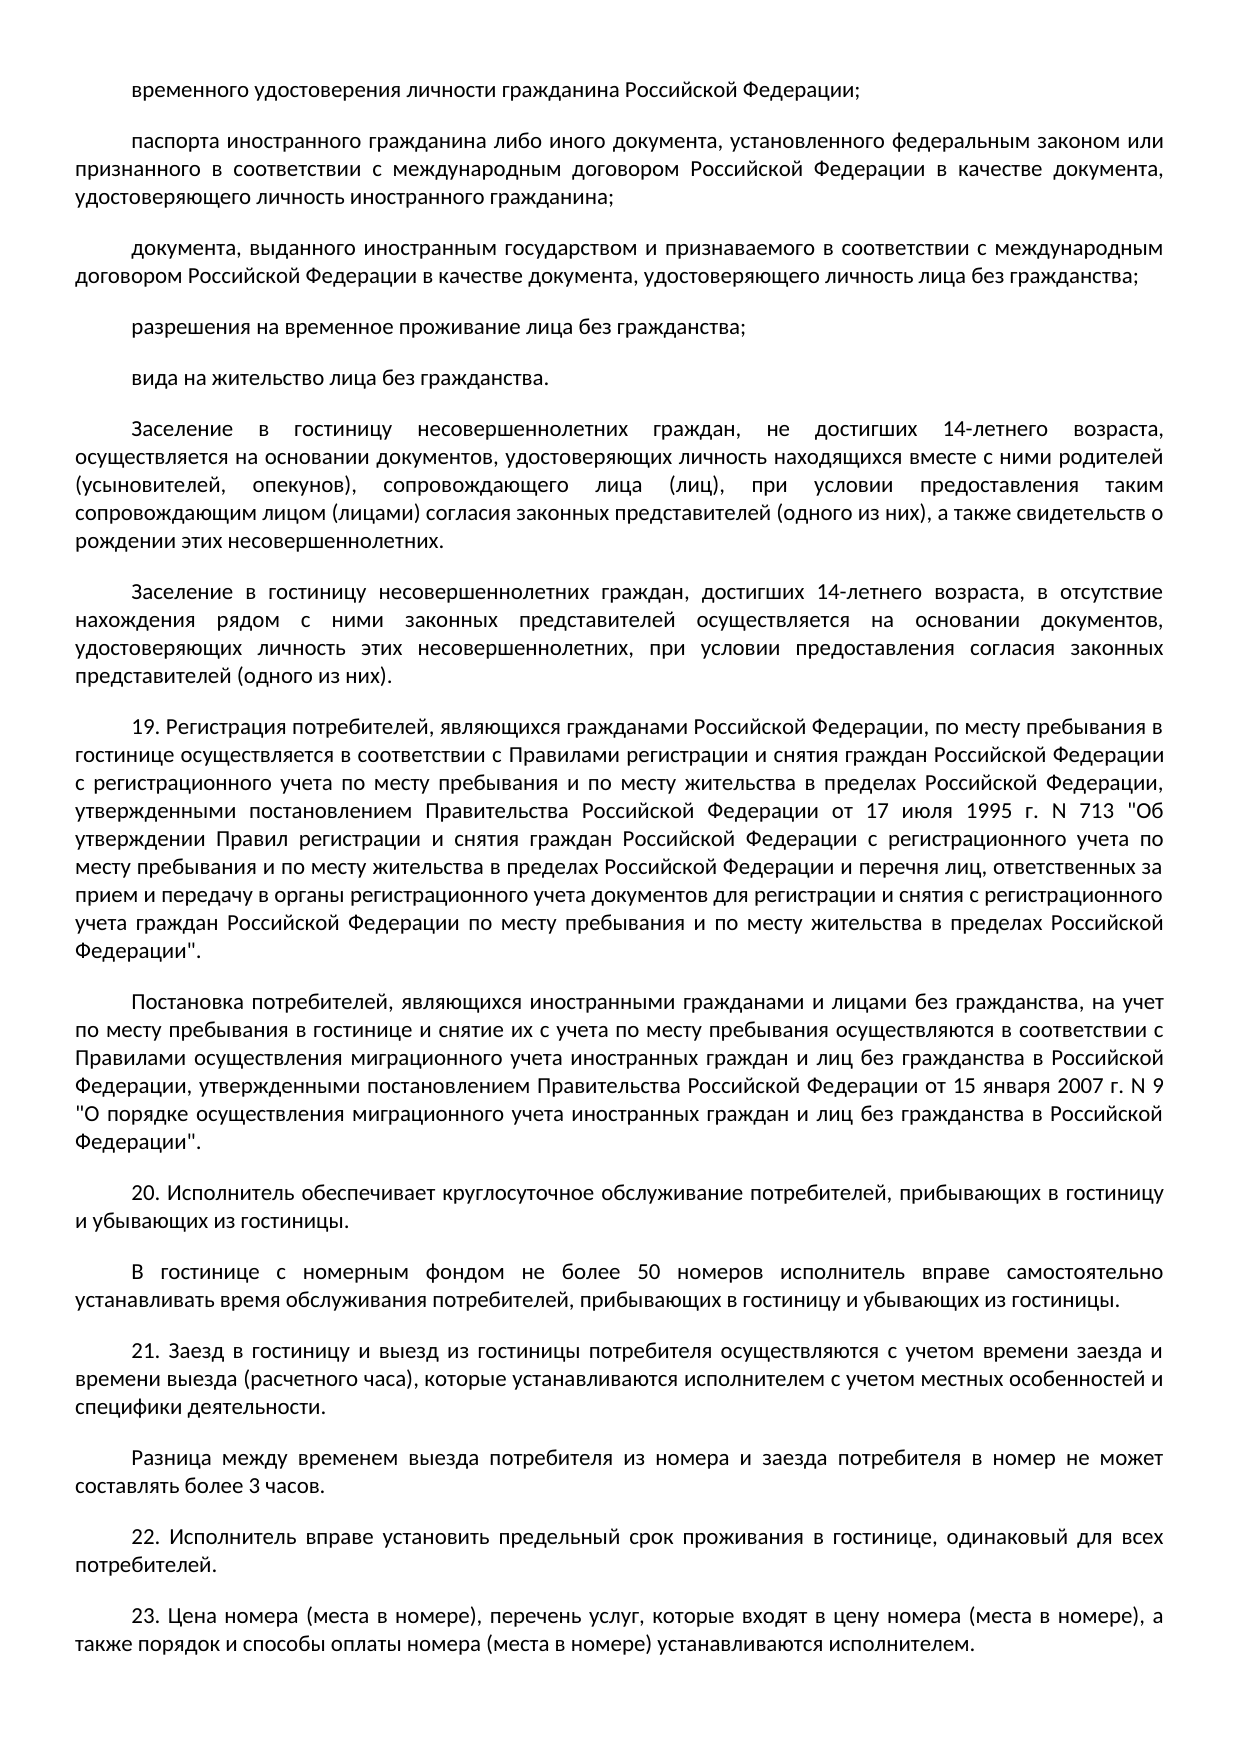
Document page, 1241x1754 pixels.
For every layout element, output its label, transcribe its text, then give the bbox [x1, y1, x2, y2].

text временного удостоверения личности гражданина Российской Федерации; [75, 75, 1165, 103]
text разрешения на временное проживание лица без гражданства; [75, 312, 1165, 340]
text 19. Регистрация потребителей, являющихся гражданами Российской Федерации, по месту пребывания в гостинице осуществляется в соответствии с Правилами регистрации и снятия граждан Российской Федерации с регистрационного учета по месту пребывания и по месту жительства в пределах Российской Федерации, утвержденными постановлением Правительства Российской Федерации от 17 июля 1995 г. N 713 "Об утверждении Правил регистрации и снятия граждан Российской Федерации с регистрационного учета по месту пребывания и по месту жительства в пределах Российской Федерации и перечня лиц, ответственных за прием и передачу в органы регистрационного учета документов для регистрации и снятия с регистрационного учета граждан Российской Федерации по месту пребывания и по месту жительства в пределах Российской Федерации". [75, 712, 1165, 964]
text Заселение в гостиницу несовершеннолетних граждан, не достигших 14-летнего возраста, осуществляется на основании документов, удостоверяющих личность находящихся вместе с ними родителей (усыновителей, опекунов), сопровождающего лица (лиц), при условии предоставления таким сопровождающим лицом (лицами) согласия законных представителей (одного из них), а также свидетельств о рождении этих несовершеннолетних. [75, 414, 1165, 554]
text 21. Заезд в гостиницу и выезд из гостиницы потребителя осуществляются с учетом времени заезда и времени выезда (расчетного часа), которые устанавливаются исполнителем с учетом местных особенностей и специфики деятельности. [75, 1336, 1165, 1420]
text Постановка потребителей, являющихся иностранными гражданами и лицами без гражданства, на учет по месту пребывания в гостинице и снятие их с учета по месту пребывания осуществляются в соответствии с Правилами осуществления миграционного учета иностранных граждан и лиц без гражданства в Российской Федерации, утвержденными постановлением Правительства Российской Федерации от 15 января 2007 г. N 9 "О порядке осуществления миграционного учета иностранных граждан и лиц без гражданства в Российской Федерации". [75, 987, 1165, 1155]
text вида на жительство лица без гражданства. [75, 363, 1165, 391]
text 23. Цена номера (места в номере), перечень услуг, которые входят в цену номера (места в номере), а также порядок и способы оплаты номера (места в номере) устанавливаются исполнителем. [75, 1601, 1165, 1657]
text Заселение в гостиницу несовершеннолетних граждан, достигших 14-летнего возраста, в отсутствие нахождения рядом с ними законных представителей осуществляется на основании документов, удостоверяющих личность этих несовершеннолетних, при условии предоставления согласия законных представителей (одного из них). [75, 577, 1165, 689]
text Разница между временем выезда потребителя из номера и заезда потребителя в номер не может составлять более 3 часов. [75, 1443, 1165, 1499]
text 22. Исполнитель вправе установить предельный срок проживания в гостинице, одинаковый для всех потребителей. [75, 1522, 1165, 1578]
text документа, выданного иностранным государством и признаваемого в соответствии с международным договором Российской Федерации в качестве документа, удостоверяющего личность лица без гражданства; [75, 233, 1165, 289]
text паспорта иностранного гражданина либо иного документа, установленного федеральным законом или признанного в соответствии с международным договором Российской Федерации в качестве документа, удостоверяющего личность иностранного гражданина; [75, 126, 1165, 210]
text 20. Исполнитель обеспечивает круглосуточное обслуживание потребителей, прибывающих в гостиницу и убывающих из гостиницы. [75, 1178, 1165, 1234]
text В гостинице с номерным фондом не более 50 номеров исполнитель вправе самостоятельно устанавливать время обслуживания потребителей, прибывающих в гостиницу и убывающих из гостиницы. [75, 1257, 1165, 1313]
